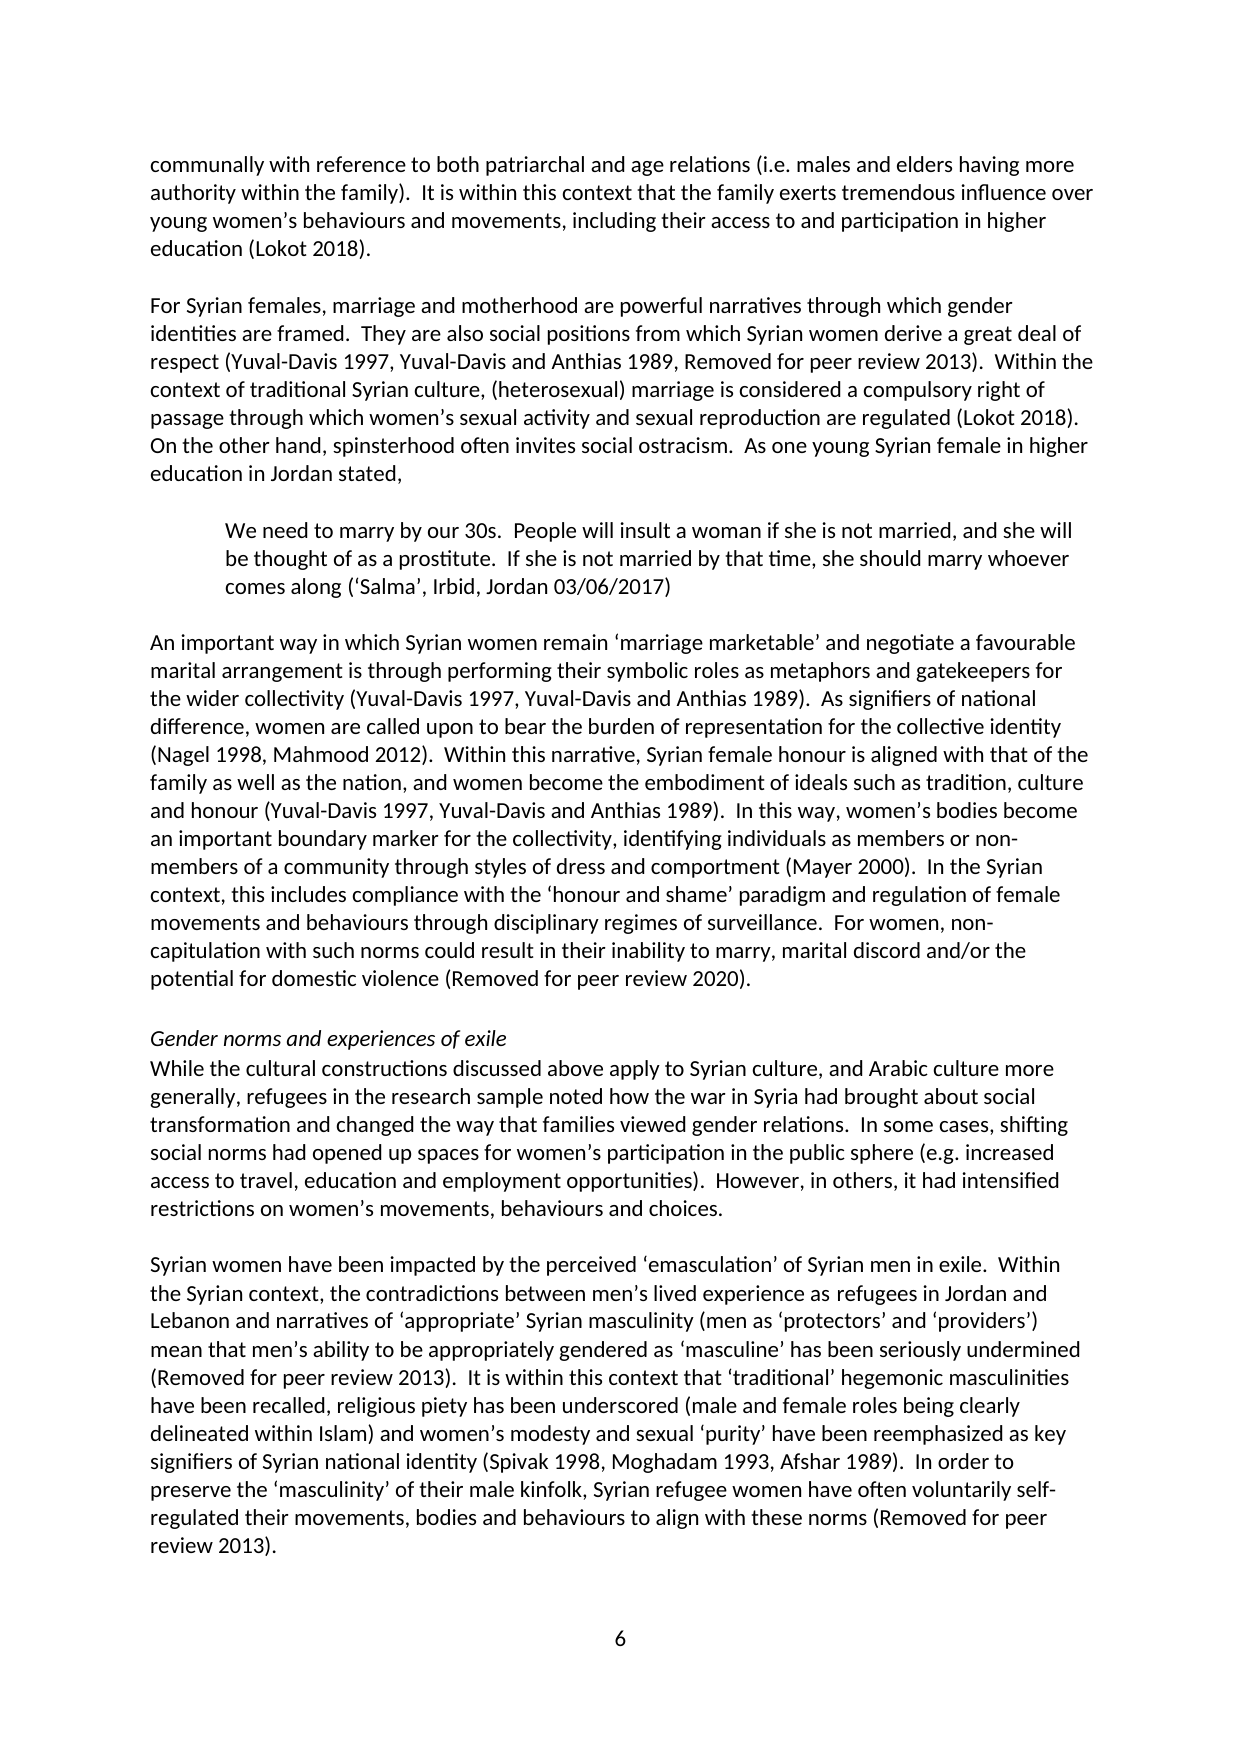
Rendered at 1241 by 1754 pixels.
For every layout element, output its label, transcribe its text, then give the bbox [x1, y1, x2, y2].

text While the cultural constructions discussed above apply to Syrian culture, and Arabic culture more generally, refugees in the research sample noted how the war in Syria had brought about social transformation and changed the way that families viewed gender relations. In some cases, shifting social norms had opened up spaces for women’s participation in the public sphere (e.g. increased access to travel, education and employment opportunities). However, in others, it had intensified restrictions on women’s movements, behaviours and choices. [150, 1054, 1096, 1223]
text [150, 150, 1096, 262]
text We need to marry by our 30s. People will insult a woman if she is not married, and she will be thought of as a prostitute. If she is not married by that time, she should marry whoever comes along (‘Salma’, Irbid, Jordan 03/06/2017) [225, 516, 1090, 600]
text An important way in which Syrian women remain ‘marriage marketable’ and negotiate a favourable marital arrangement is through performing their symbolic roles as metaphors and gatekeepers for the wider collectivity (Yuval-Davis 1997, Yuval-Davis and Anthias 1989). As signifiers of national difference, women are called upon to bear the burden of representation for the collective identity (Nagel 1998, Mahmood 2012). Within this narrative, Syrian female honour is aligned with that of the family as well as the nation, and women become the embodiment of ideals such as tradition, culture and honour (Yuval-Davis 1997, Yuval-Davis and Anthias 1989). In this way, women’s bodies become an important boundary marker for the collectivity, identifying individuals as members or non-members of a community through styles of dress and comportment (Mayer 2000). In the Syrian context, this includes compliance with the ‘honour and shame’ paradigm and regulation of female movements and behaviours through disciplinary regimes of surveillance. For women, non-capitulation with such norms could result in their inability to marry, marital discord and/or the potential for domestic violence (Removed for peer review 2020). [150, 628, 1096, 992]
text For Syrian females, marriage and motherhood are powerful narratives through which gender identities are framed. They are also social positions from which Syrian women derive a great deal of respect (Yuval-Davis 1997, Yuval-Davis and Anthias 1989, Removed for peer review 2013). Within the context of traditional Syrian culture, (heterosexual) marriage is considered a compulsory right of passage through which women’s sexual activity and sexual reproduction are regulated (Lokot 2018). On the other hand, spinsterhood often invites social ostracism. As one young Syrian female in higher education in Jordan stated, [150, 291, 1096, 487]
subtitle Gender norms and experiences of exile [150, 1024, 1090, 1052]
text Syrian women have been impacted by the perceived ‘emasculation’ of Syrian men in exile. Within the Syrian context, the contradictions between men’s lived experience as refugees in Jordan and Lebanon and narratives of ‘appropriate’ Syrian masculinity (men as ‘protectors’ and ‘providers’) mean that men’s ability to be appropriately gendered as ‘masculine’ has been seriously undermined (Removed for peer review 2013). It is within this context that ‘traditional’ hegemonic masculinities have been recalled, religious piety has been underscored (male and female roles being clearly delineated within Islam) and women’s modesty and sexual ‘purity’ have been reemphasized as key signifiers of Syrian national identity (Spivak 1998, Moghadam 1993, Afshar 1989). In order to preserve the ‘masculinity’ of their male kinfolk, Syrian refugee women have often voluntarily self-regulated their movements, bodies and behaviours to align with these norms (Removed for peer review 2013). [150, 1251, 1096, 1559]
